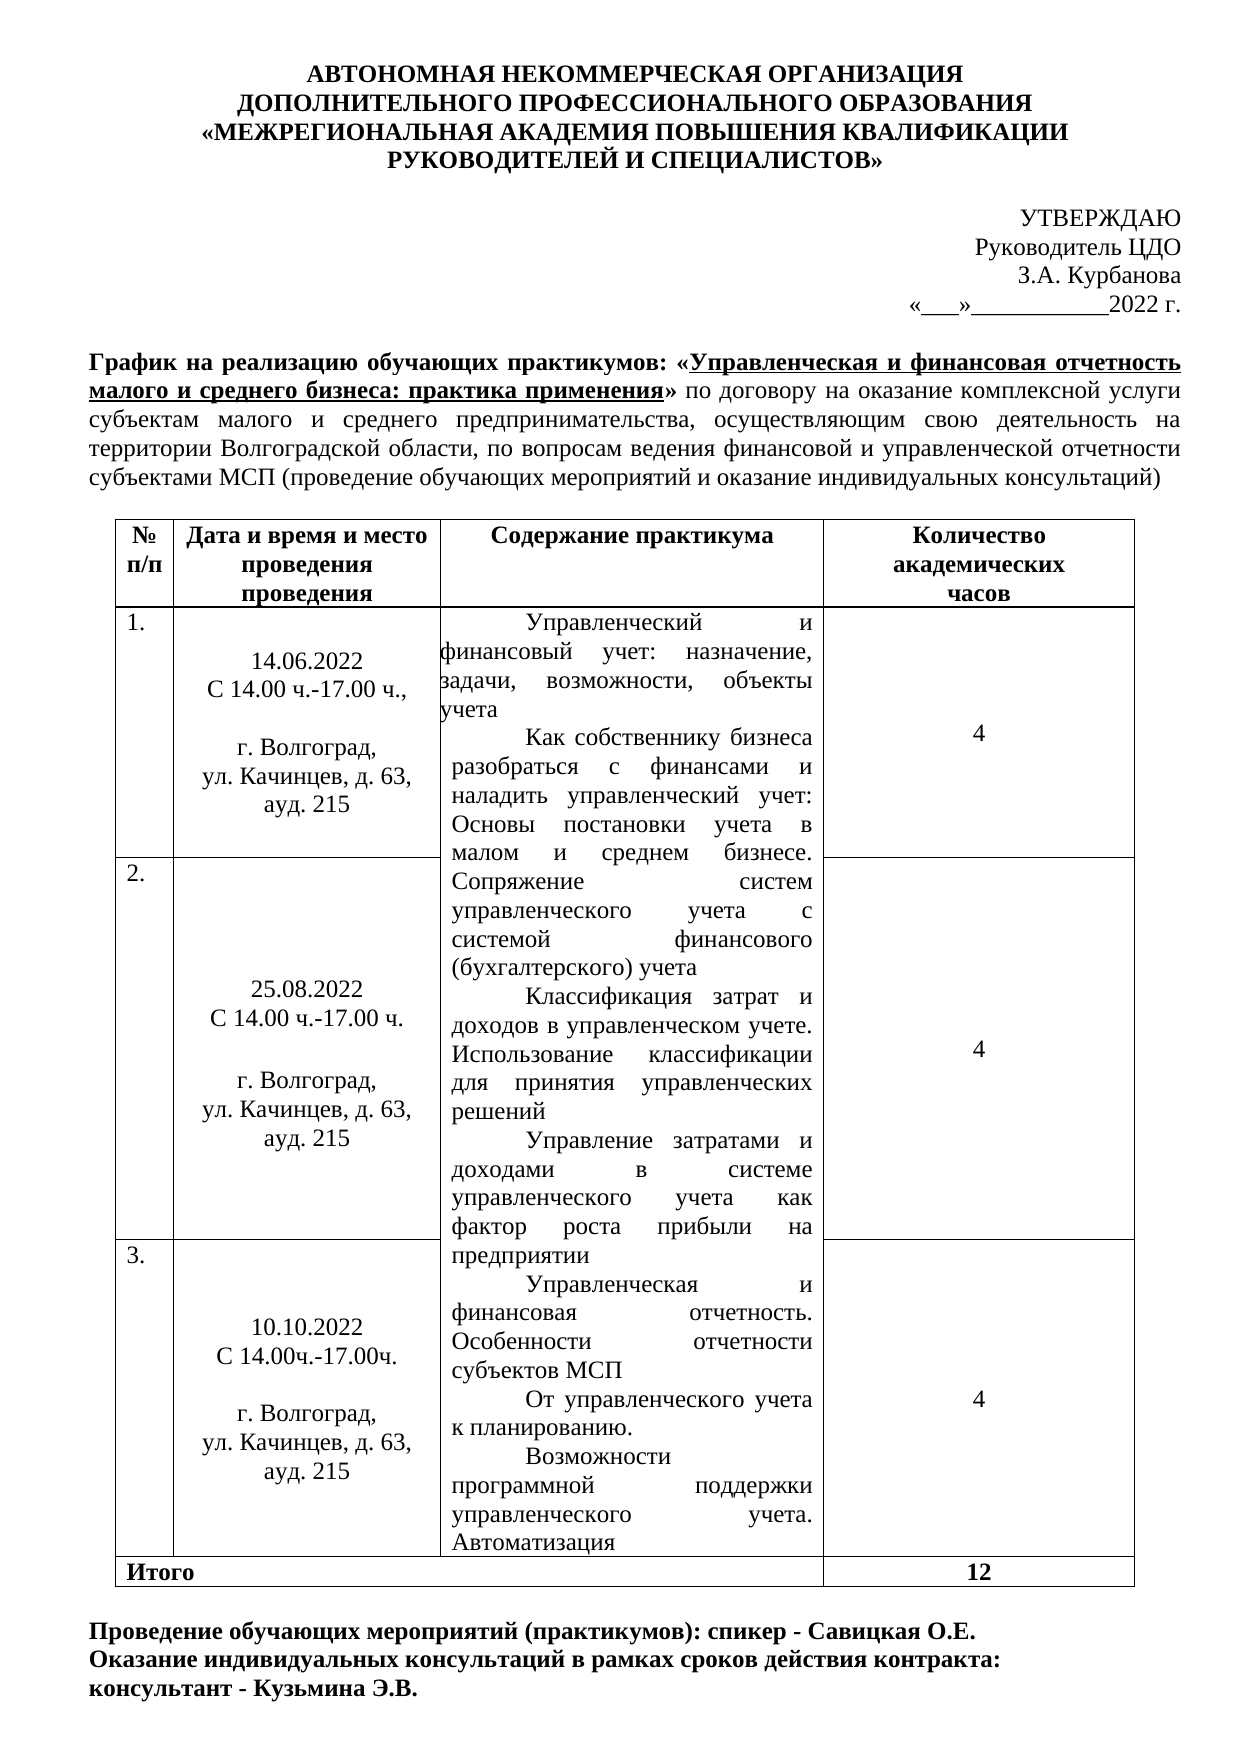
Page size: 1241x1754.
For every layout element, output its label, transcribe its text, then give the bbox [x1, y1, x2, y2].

table_cell [116, 608, 173, 857]
text Проведение обучающих мероприятий (практикумов): спикер - Савицкая О.Е. [89, 1616, 1181, 1644]
table_cell 10.10.2022 С 14.00ч.-17.00ч. г. Волгоград, ул. Качинцев, д. 63, ауд. 215 [174, 1240, 440, 1556]
table_header Содержание практикума [441, 520, 823, 606]
text УТВЕРЖДАЮ [89, 203, 1181, 232]
table_header Количество академических часов [824, 520, 1134, 606]
text График на реализацию обучающих практикумов: «Управленческая и финансовая отчетность малого и среднего бизнеса: практика применения» по договору на оказание комплексной услуги субъектам малого и среднего предпринимательства, осуществляющим свою деятельность на территории Волгоградской области, по вопросам ведения финансовой и управленческой отчетности субъектами МСП (проведение обучающих мероприятий и оказание индивидуальных консультаций) [89, 347, 1181, 490]
table_cell [116, 858, 173, 1239]
table_cell 4 [824, 1240, 1134, 1556]
text «___»___________2022 г. [89, 289, 1181, 318]
text З.А. Курбанова [89, 260, 1181, 289]
table_cell 25.08.2022 С 14.00 ч.-17.00 ч. г. Волгоград, ул. Качинцев, д. 63, ауд. 215 [174, 858, 440, 1239]
text ДОПОЛНИТЕЛЬНОГО ПРОФЕССИОНАЛЬНОГО ОБРАЗОВАНИЯ [89, 88, 1181, 117]
table_cell Итого [116, 1557, 823, 1586]
table_cell 14.06.2022 С 14.00 ч.-17.00 ч., г. Волгоград, ул. Качинцев, д. 63, ауд. 215 [174, 608, 440, 857]
text РУКОВОДИТЕЛЕЙ И СПЕЦИАЛИСТОВ» [89, 145, 1181, 174]
table_cell 4 [824, 608, 1134, 857]
table_header № п/п [116, 520, 173, 606]
text «МЕЖРЕГИОНАЛЬНАЯ АКАДЕМИЯ ПОВЫШЕНИЯ КВАЛИФИКАЦИИ [89, 117, 1181, 145]
text консультант - Кузьмина Э.В. [89, 1673, 1181, 1702]
table_cell [116, 1240, 173, 1556]
table_cell 4 [824, 858, 1134, 1239]
text АВТОНОМНАЯ НЕКОММЕРЧЕСКАЯ ОРГАНИЗАЦИЯ [89, 59, 1181, 88]
table_cell 12 [824, 1557, 1134, 1586]
table_cell  Управленческий и финансовый учет: назначение, задачи, возможности, объекты учета  Как собственнику бизнеса разобраться с финансами и наладить управленческий учет: Основы постановки учета в малом и среднем бизнесе. Сопряжение систем управленческого учета с системой финансового (бухгалтерского) учета  Классификация затрат и доходов в управленческом учете. Использование классификации для принятия управленческих решений  Управление затратами и доходами в системе управленческого учета как фактор роста прибыли на предприятии  Управленческая и финансовая отчетность. Особенности отчетности субъектов МСП  От управленческого учета к планированию.  Возможности программной поддержки управленческого учета. Автоматизация [441, 608, 823, 1556]
text Оказание индивидуальных консультаций в рамках сроков действия контракта: [89, 1644, 1181, 1673]
text Руководитель ЦДО [89, 232, 1181, 260]
table_header Дата и время и место проведения проведения [174, 520, 440, 606]
